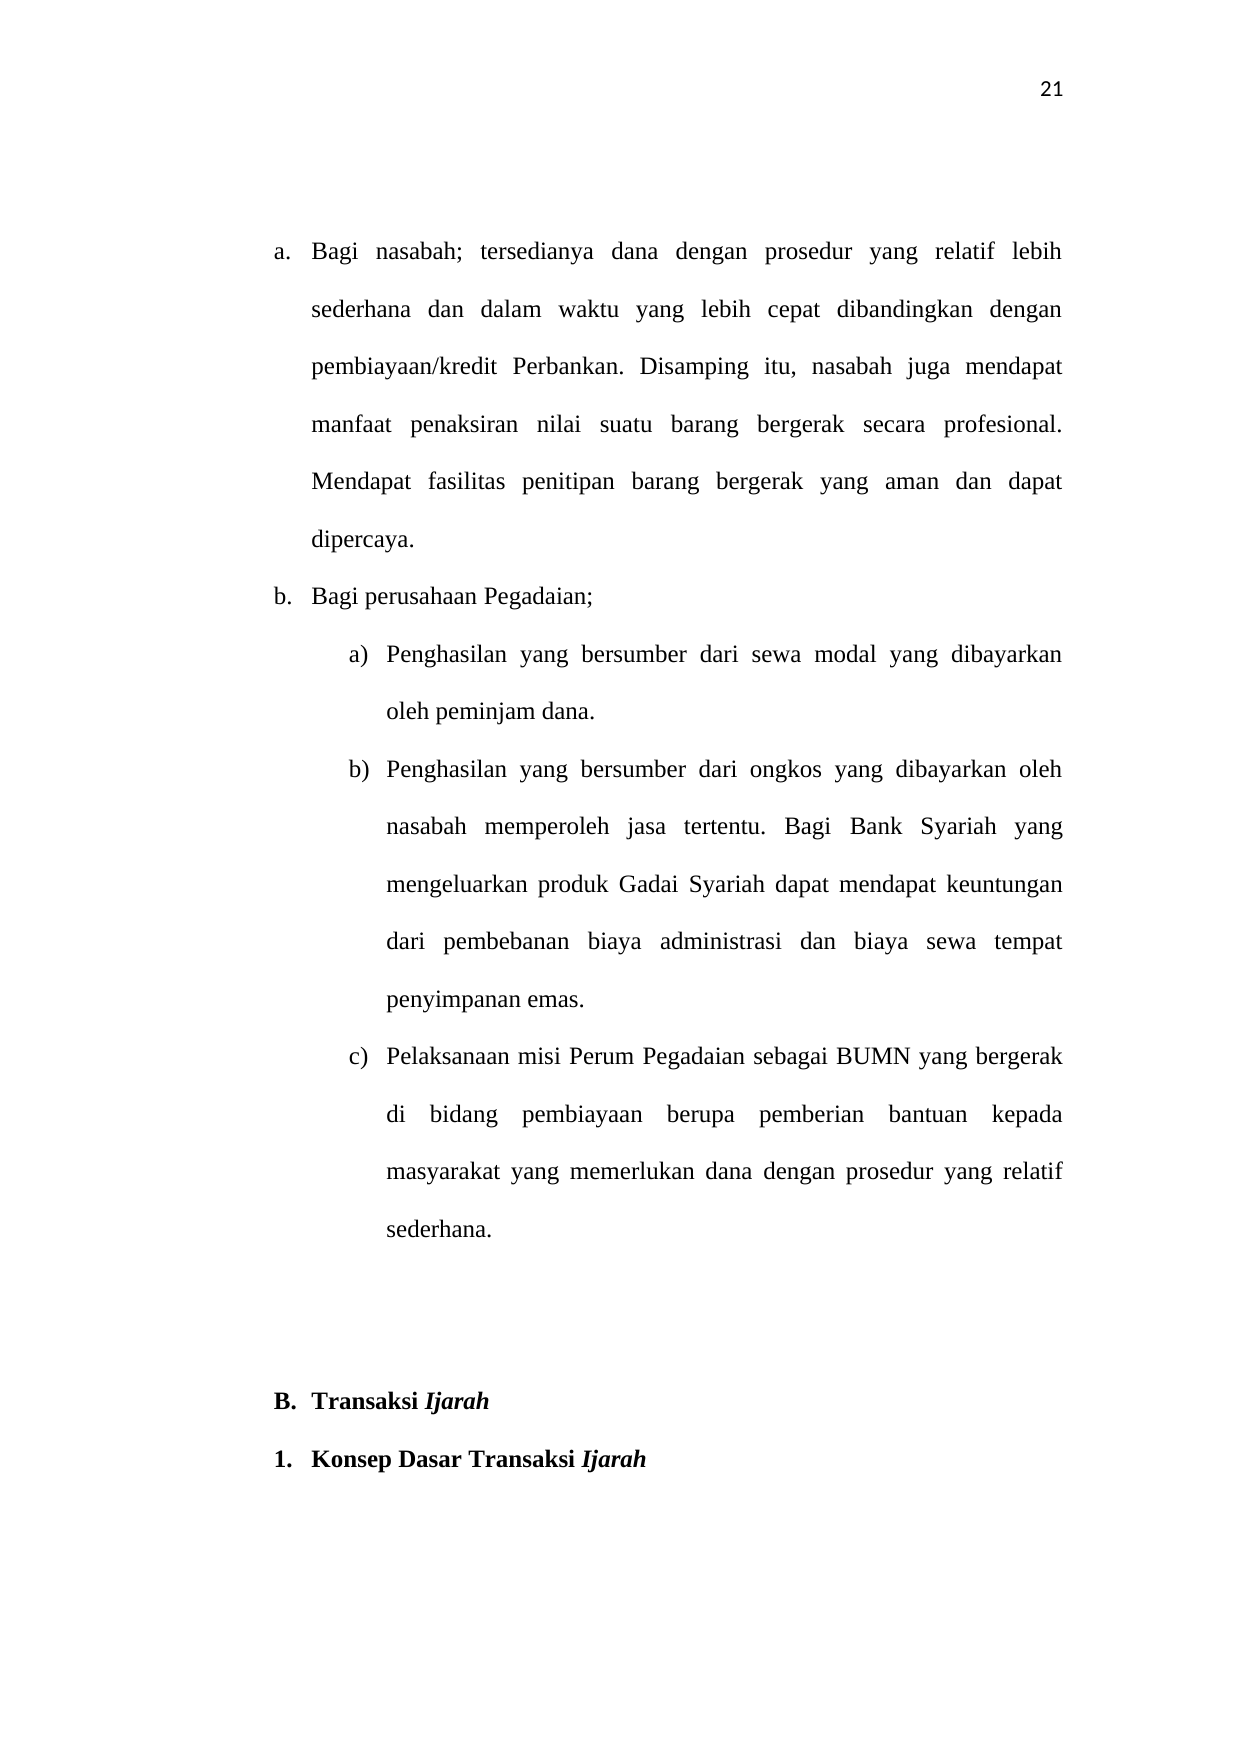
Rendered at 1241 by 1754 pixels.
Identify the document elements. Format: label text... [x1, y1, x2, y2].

list Bagi nasabah; tersedianya dana dengan prosedur yang relatif lebih sederhana dan dalam waktu yang lebih cepat dibandingkan dengan pembiayaan/kredit Perbankan. Disamping itu, nasabah juga mendapat manfaat penaksiran nilai suatu barang bergerak secara profesional. Mendapat fasilitas penitipan barang bergerak yang aman dan dapat dipercaya. [274, 236, 1063, 552]
list Penghasilan yang bersumber dari sewa modal yang dibayarkan oleh peminjam dana. [349, 639, 1063, 725]
list Konsep Dasar Transaksi Ijarah [274, 1444, 1063, 1472]
list Bagi perusahaan Pegadaian; [274, 581, 1063, 610]
list Penghasilan yang bersumber dari ongkos yang dibayarkan oleh nasabah memperoleh jasa tertentu. Bagi Bank Syariah yang mengeluarkan produk Gadai Syariah dapat mendapat keuntungan dari pembebanan biaya administrasi dan biaya sewa tempat penyimpanan emas. [349, 754, 1063, 1012]
list Transaksi Ijarah [274, 1386, 1063, 1415]
list Pelaksanaan misi Perum Pegadaian sebagai BUMN yang bergerak di bidang pembiayaan berupa pemberian bantuan kepada masyarakat yang memerlukan dana dengan prosedur yang relatif sederhana. [349, 1041, 1063, 1242]
